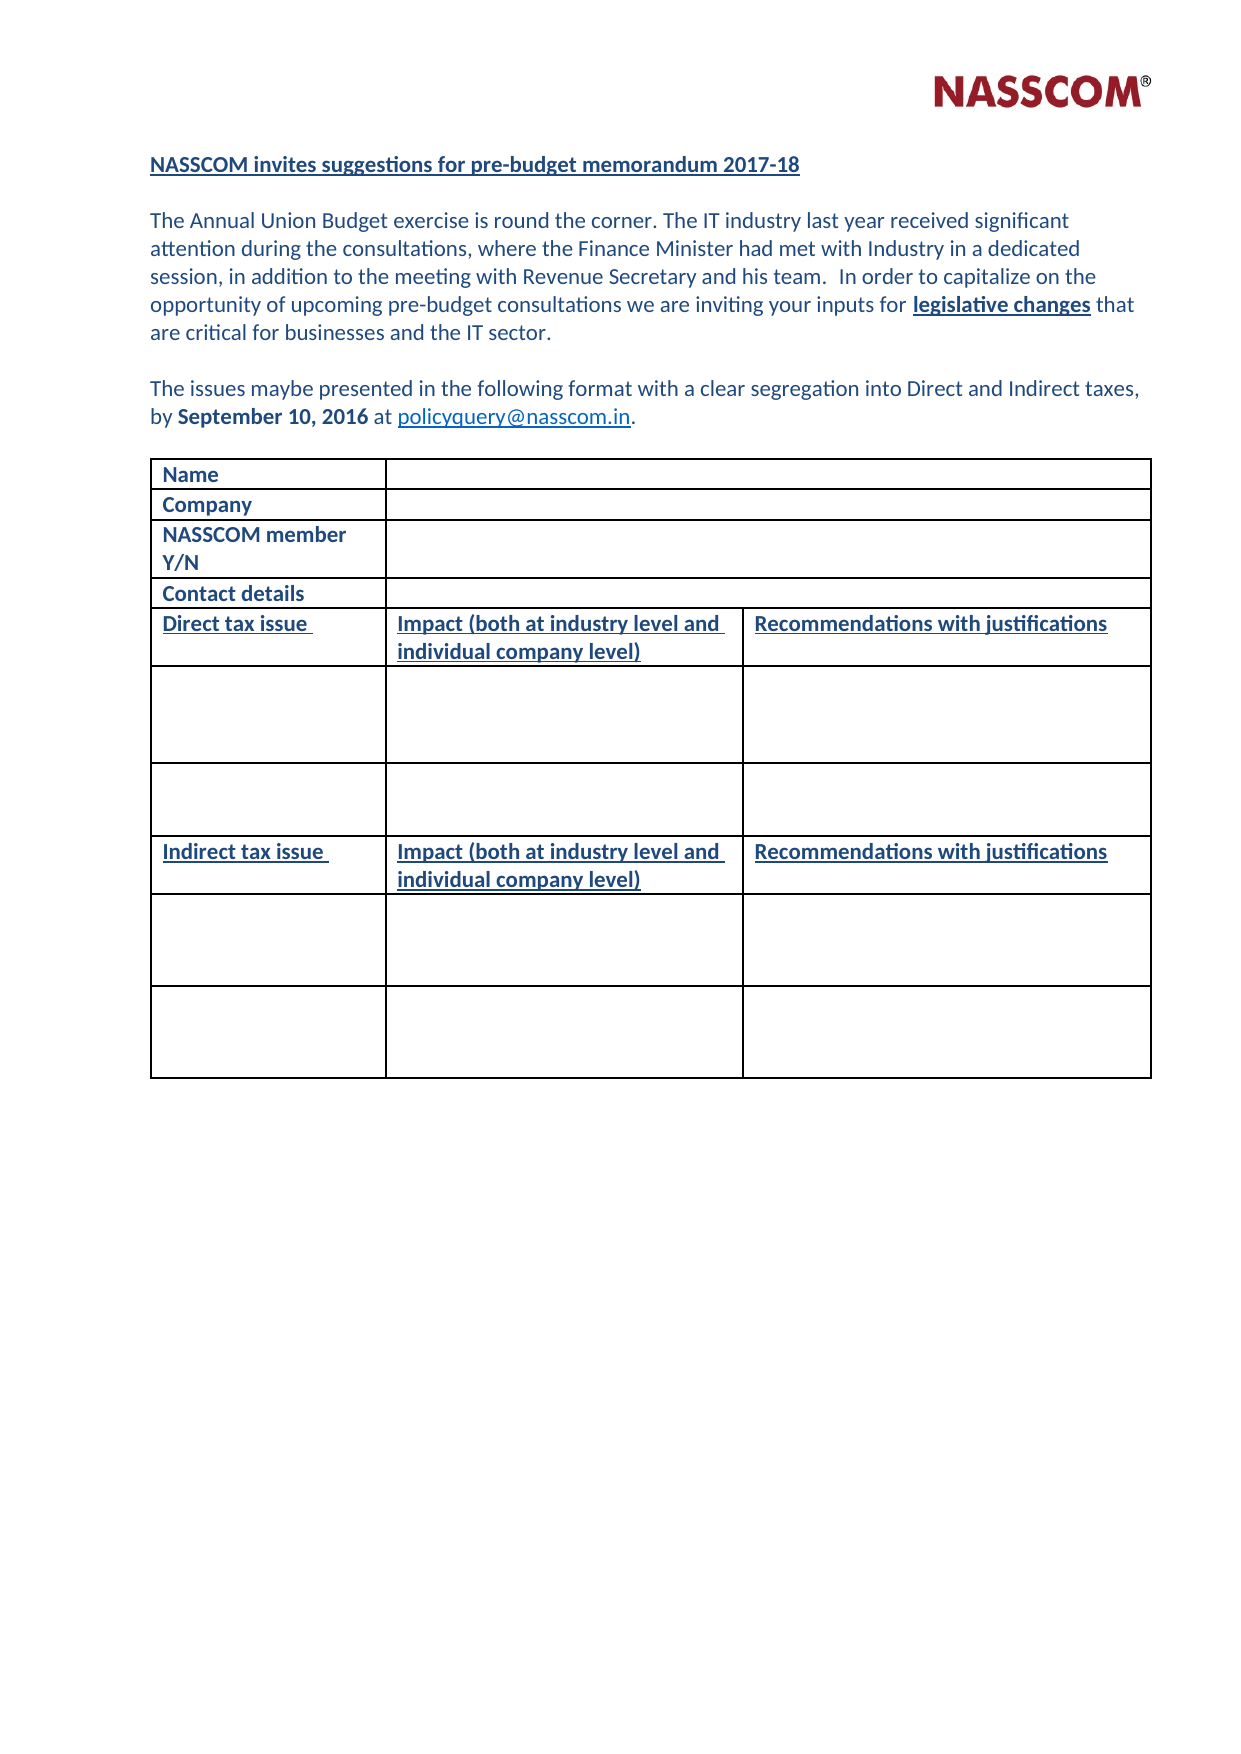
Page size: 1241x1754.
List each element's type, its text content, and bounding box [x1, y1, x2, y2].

table_cell Recommendations with justifications [744, 837, 1150, 893]
picture [933, 73, 1152, 109]
table_cell Recommendations with justifications [744, 609, 1150, 665]
table_cell [387, 987, 742, 1077]
table_cell Impact (both at industry level and individual company level) [387, 609, 742, 665]
table_header [387, 460, 1150, 488]
table_cell [387, 895, 742, 985]
table_header Name [152, 460, 385, 488]
table_cell [387, 667, 742, 762]
table_cell Indirect tax issue [152, 837, 385, 893]
table_cell [152, 764, 385, 835]
table_cell [152, 987, 385, 1077]
table_cell NASSCOM member Y/N [152, 521, 385, 577]
table_cell [744, 764, 1150, 835]
table_cell [387, 490, 1150, 518]
table_cell [387, 579, 1150, 607]
table_cell Impact (both at industry level and individual company level) [387, 837, 742, 893]
text The issues maybe presented in the following format with a clear segregation into Direct and Indirect taxes, by September 10, 2016 at policyquery@nasscom.in. [150, 374, 1152, 430]
text NASSCOM invites suggestions for pre-budget memorandum 2017-18 [150, 150, 1152, 178]
table_cell Direct tax issue [152, 609, 385, 665]
table_cell [152, 667, 385, 762]
table_cell [744, 987, 1150, 1077]
table_cell [744, 895, 1150, 985]
table_cell Company [152, 490, 385, 518]
text The Annual Union Budget exercise is round the corner. The IT industry last year received significant attention during the consultations, where the Finance Minister had met with Industry in a dedicated session, in addition to the meeting with Revenue Secretary and his team. In order to capitalize on the opportunity of upcoming pre-budget consultations we are inviting your inputs for legislative changes that are critical for businesses and the IT sector. [150, 206, 1152, 346]
table_cell Contact details [152, 579, 385, 607]
table_cell [152, 895, 385, 985]
table_cell [744, 667, 1150, 762]
table_cell [387, 521, 1150, 577]
table_cell [387, 764, 742, 835]
